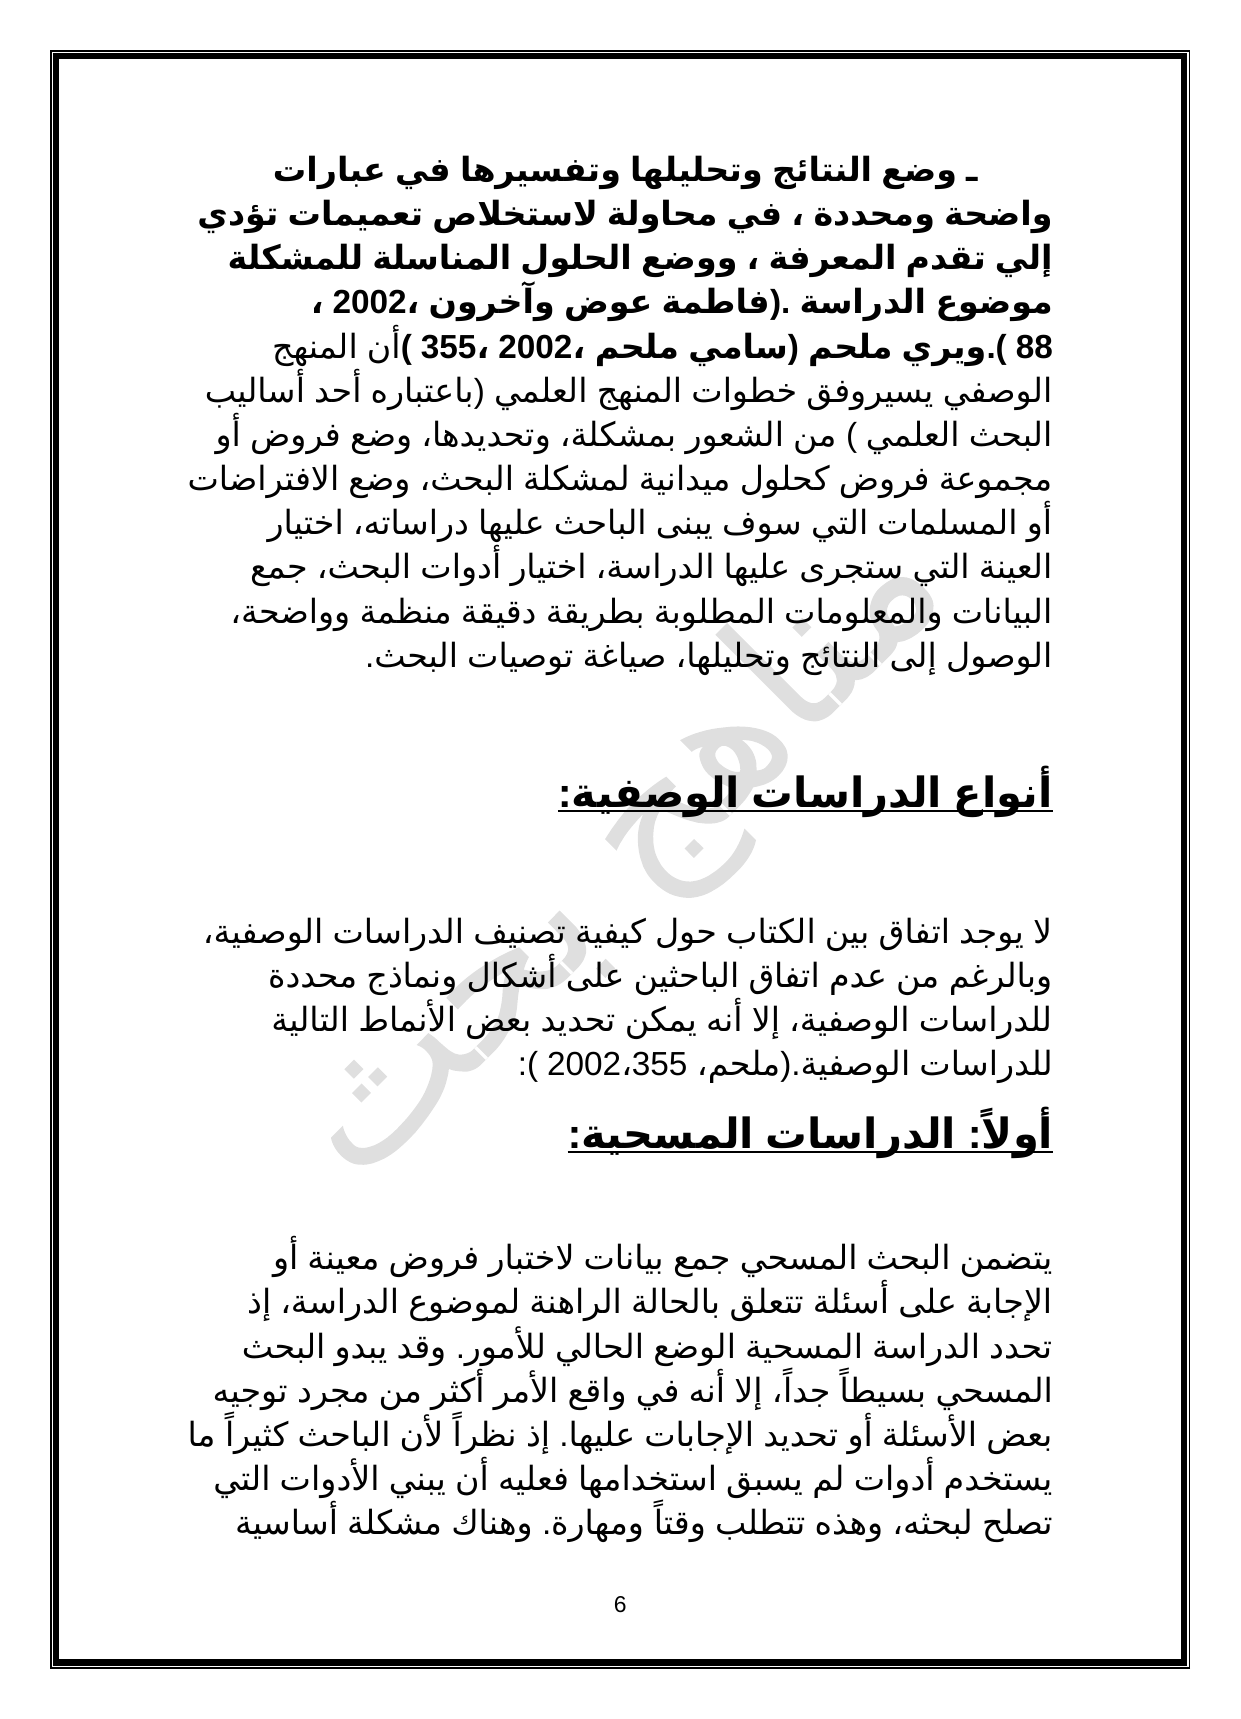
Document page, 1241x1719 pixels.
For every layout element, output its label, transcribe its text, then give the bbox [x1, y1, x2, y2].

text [187, 1238, 1053, 1542]
text أولاً: الدراسات المسحية: [187, 1109, 1053, 1157]
text أنواع الدراسات الوصفية: [187, 768, 1053, 816]
text ـ وضع النتائج وتحليلها وتفسيرها في عبارات واضحة ومحددة ، في محاولة لاستخلاص تعميمات تؤدي إلي تقدم المعرفة ، ووضع الحلول المناسلة للمشكلة موضوع الدراسة .(فاطمة عوض وآخرون ،2002 ،88 ).ويري ملحم (سامي ملحم ،2002 ،355 )أن المنهج الوصفي يسيروفق خطوات المنهج العلمي (باعتباره أحد أساليب البحث العلمي ) من الشعور بمشكلة، وتحديدها، وضع فروض أو مجموعة فروض كحلول ميدانية لمشكلة البحث، وضع الافتراضات أو المسلمات التي سوف يبنى الباحث عليها دراساته، اختيار العينة التي ستجرى عليها الدراسة، اختيار أدوات البحث، جمع البيانات والمعلومات المطلوبة بطريقة دقيقة منظمة وواضحة، الوصول إلى النتائج وتحليلها، صياغة توصيات البحث. [187, 150, 1053, 674]
text لا يوجد اتفاق بين الكتاب حول كيفية تصنيف الدراسات الوصفية، وبالرغم من عدم اتفاق الباحثين على أشكال ونماذج محددة للدراسات الوصفية، إلا أنه يمكن تحديد بعض الأنماط التالية للدراسات الوصفية.(ملحم، 2002،355 ): [187, 912, 1053, 1083]
